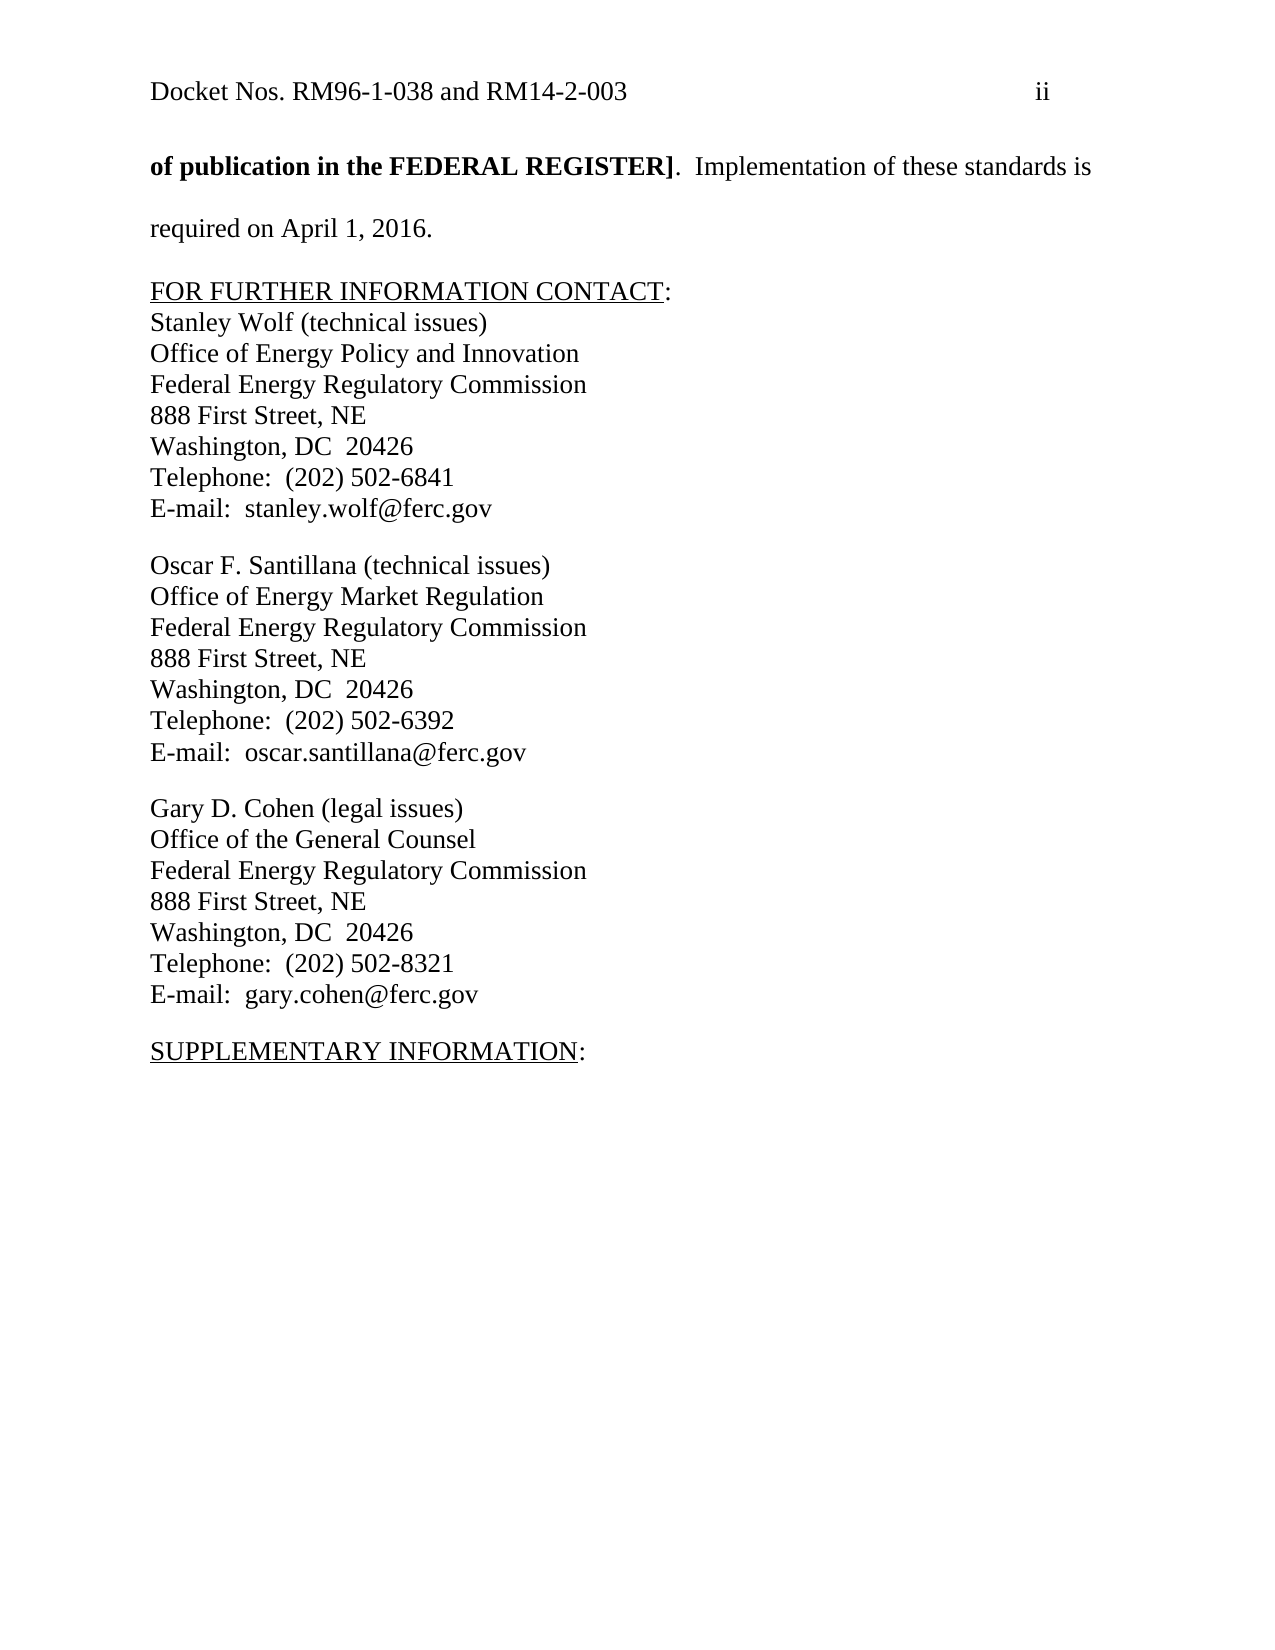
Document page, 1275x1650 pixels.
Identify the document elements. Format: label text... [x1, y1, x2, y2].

text Gary D. Cohen (legal issues) [150, 792, 1125, 823]
text Office of Energy Market Regulation [150, 580, 1125, 611]
text Federal Energy Regulatory Commission [150, 368, 1125, 399]
text E-mail: stanley.wolf@ferc.gov [150, 493, 1125, 524]
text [150, 150, 1125, 243]
text 888 First Street, NE [150, 399, 1125, 430]
text Stanley Wolf (technical issues) [150, 306, 1125, 337]
text E-mail: gary.cohen@ferc.gov [150, 979, 1125, 1010]
text Oscar F. Santillana (technical issues) [150, 549, 1125, 580]
text SUPPLEMENTARY INFORMATION: [150, 1035, 1125, 1066]
text Federal Energy Regulatory Commission [150, 611, 1125, 642]
text Telephone: (202) 502-8321 [150, 947, 1125, 979]
text Washington, DC 20426 [150, 673, 1125, 704]
text FOR FURTHER INFORMATION CONTACT: [150, 274, 1125, 306]
text Washington, DC 20426 [150, 916, 1125, 947]
text Telephone: (202) 502-6841 [150, 461, 1125, 493]
text Telephone: (202) 502-6392 [150, 704, 1125, 736]
text Office of the General Counsel [150, 823, 1125, 854]
text Washington, DC 20426 [150, 430, 1125, 461]
text Office of Energy Policy and Innovation [150, 337, 1125, 368]
text Federal Energy Regulatory Commission [150, 854, 1125, 885]
text 888 First Street, NE [150, 642, 1125, 673]
text E-mail: oscar.santillana@ferc.gov [150, 736, 1125, 767]
text 888 First Street, NE [150, 885, 1125, 916]
